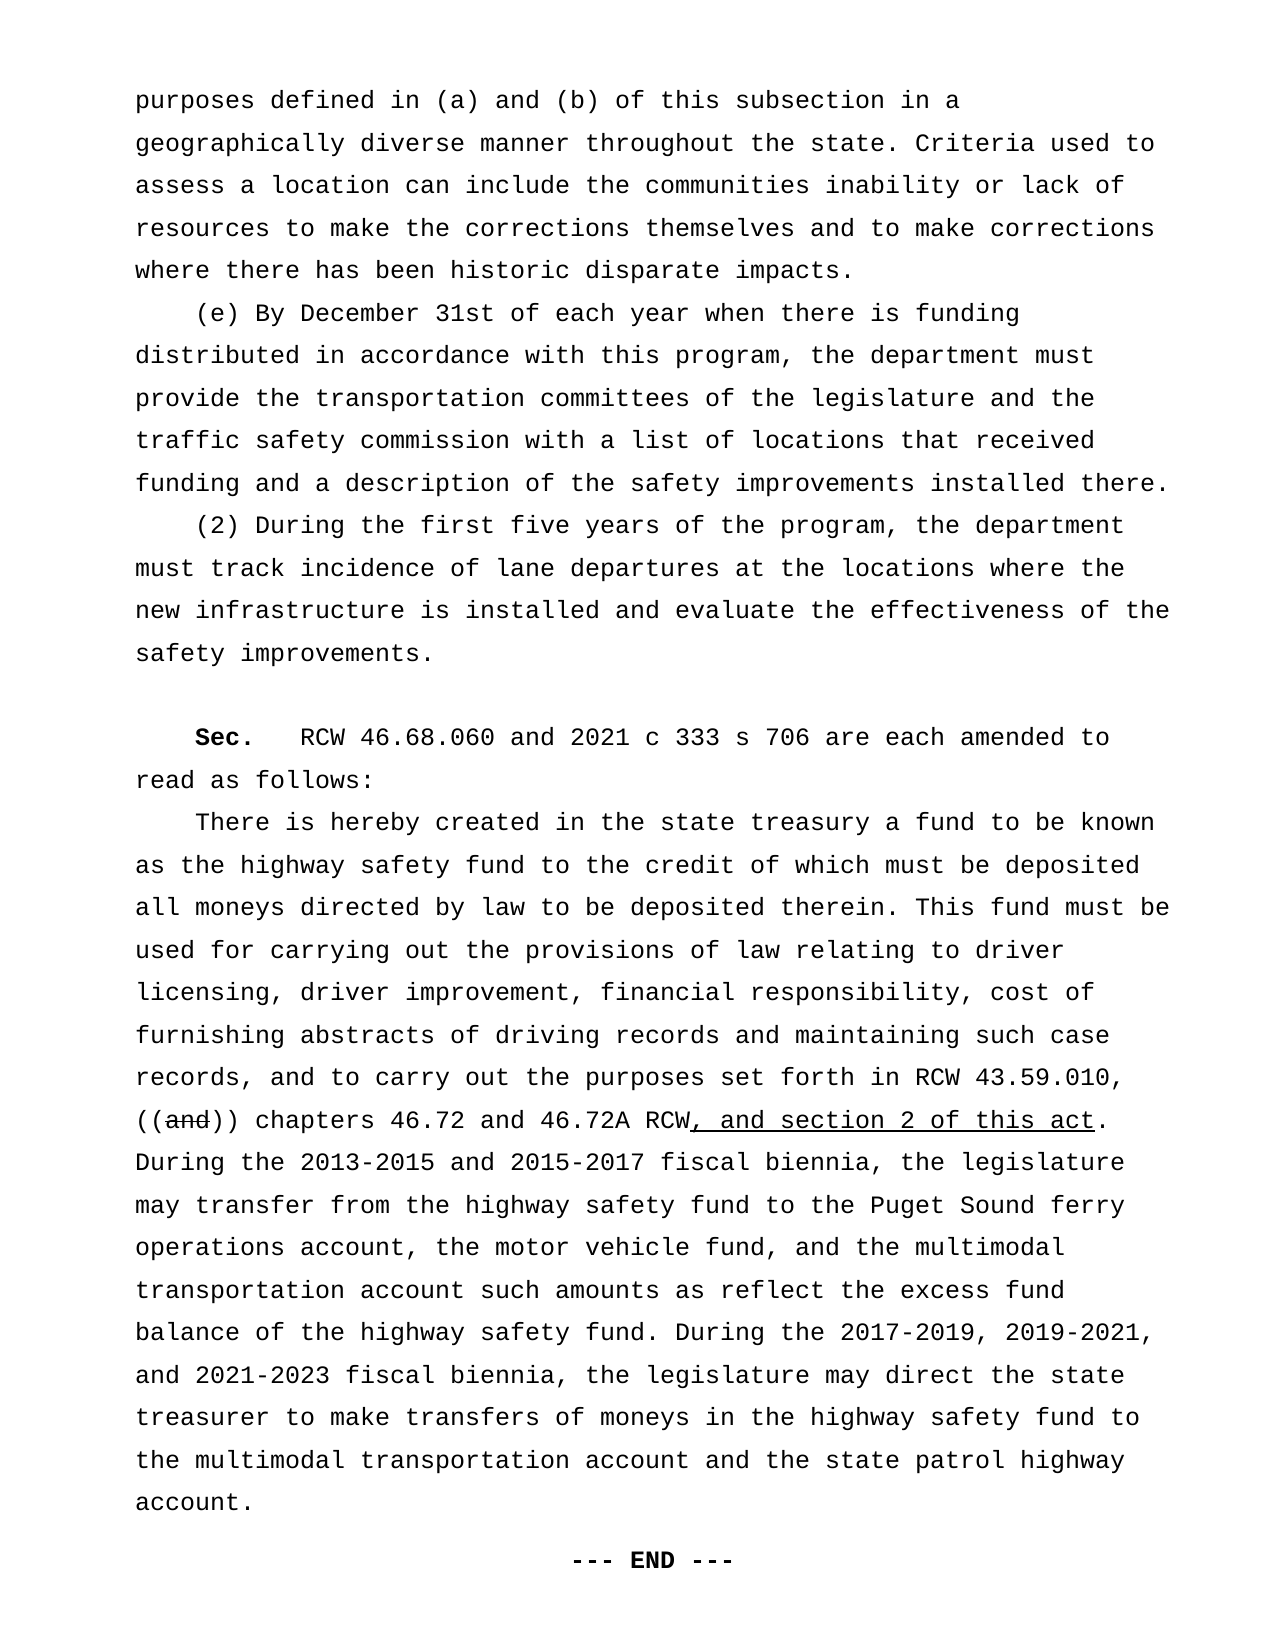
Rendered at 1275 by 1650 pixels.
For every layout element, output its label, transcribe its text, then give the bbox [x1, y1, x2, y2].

text (e) By December 31st of each year when there is funding distributed in accordance with this program, the department must provide the transportation committees of the legislature and the traffic safety commission with a list of locations that received funding and a description of the safety improvements installed there. [135, 287, 1170, 500]
text (2) During the first five years of the program, the department must track incidence of lane departures at the locations where the new infrastructure is installed and evaluate the effectiveness of the safety improvements. [135, 500, 1170, 670]
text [135, 75, 1170, 287]
text Sec. RCW 46.68.060 and 2021 c 333 s 706 are each amended to read as follows: [135, 712, 1170, 797]
text There is hereby created in the state treasury a fund to be known as the highway safety fund to the credit of which must be deposited all moneys directed by law to be deposited therein. This fund must be used for carrying out the provisions of law relating to driver licensing, driver improvement, financial responsibility, cost of furnishing abstracts of driving records and maintaining such case records, and to carry out the purposes set forth in RCW 43.59.010, ((and)) chapters 46.72 and 46.72A RCW, and section 2 of this act. During the 2013-2015 and 2015-2017 fiscal biennia, the legislature may transfer from the highway safety fund to the Puget Sound ferry operations account, the motor vehicle fund, and the multimodal transportation account such amounts as reflect the excess fund balance of the highway safety fund. During the 2017-2019, 2019-2021, and 2021-2023 fiscal biennia, the legislature may direct the state treasurer to make transfers of moneys in the highway safety fund to the multimodal transportation account and the state patrol highway account. [135, 797, 1170, 1519]
text --- END --- [135, 1547, 1170, 1576]
